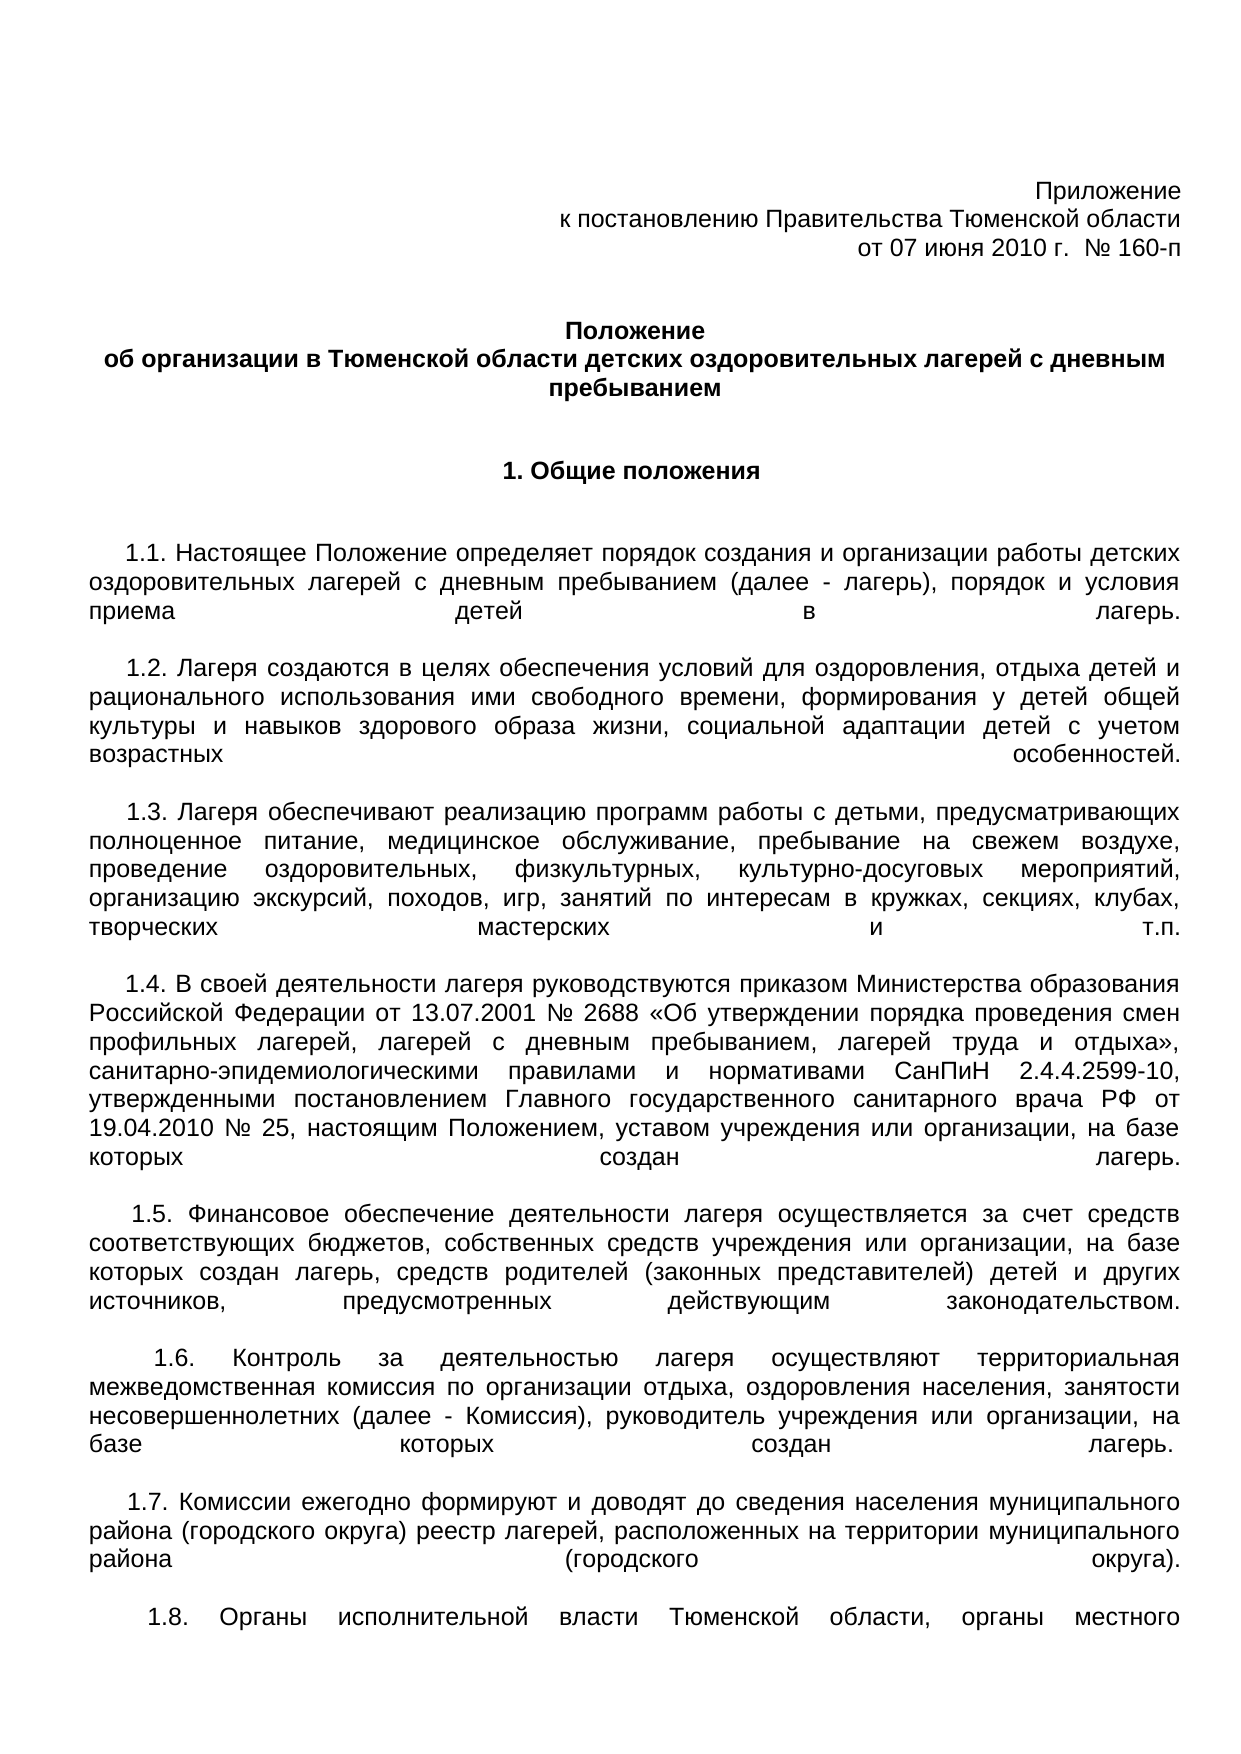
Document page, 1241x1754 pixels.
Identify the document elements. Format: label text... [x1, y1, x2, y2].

text Положение об организации в Тюменской области детских оздоровительных лагерей с дневным пребыванием [89, 287, 1181, 402]
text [89, 538, 1181, 1631]
text Приложение к постановлению Правительства Тюменской области от 07 июня 2010 г. № 160-п [89, 118, 1181, 262]
text 1. Общие положения [89, 427, 1181, 513]
